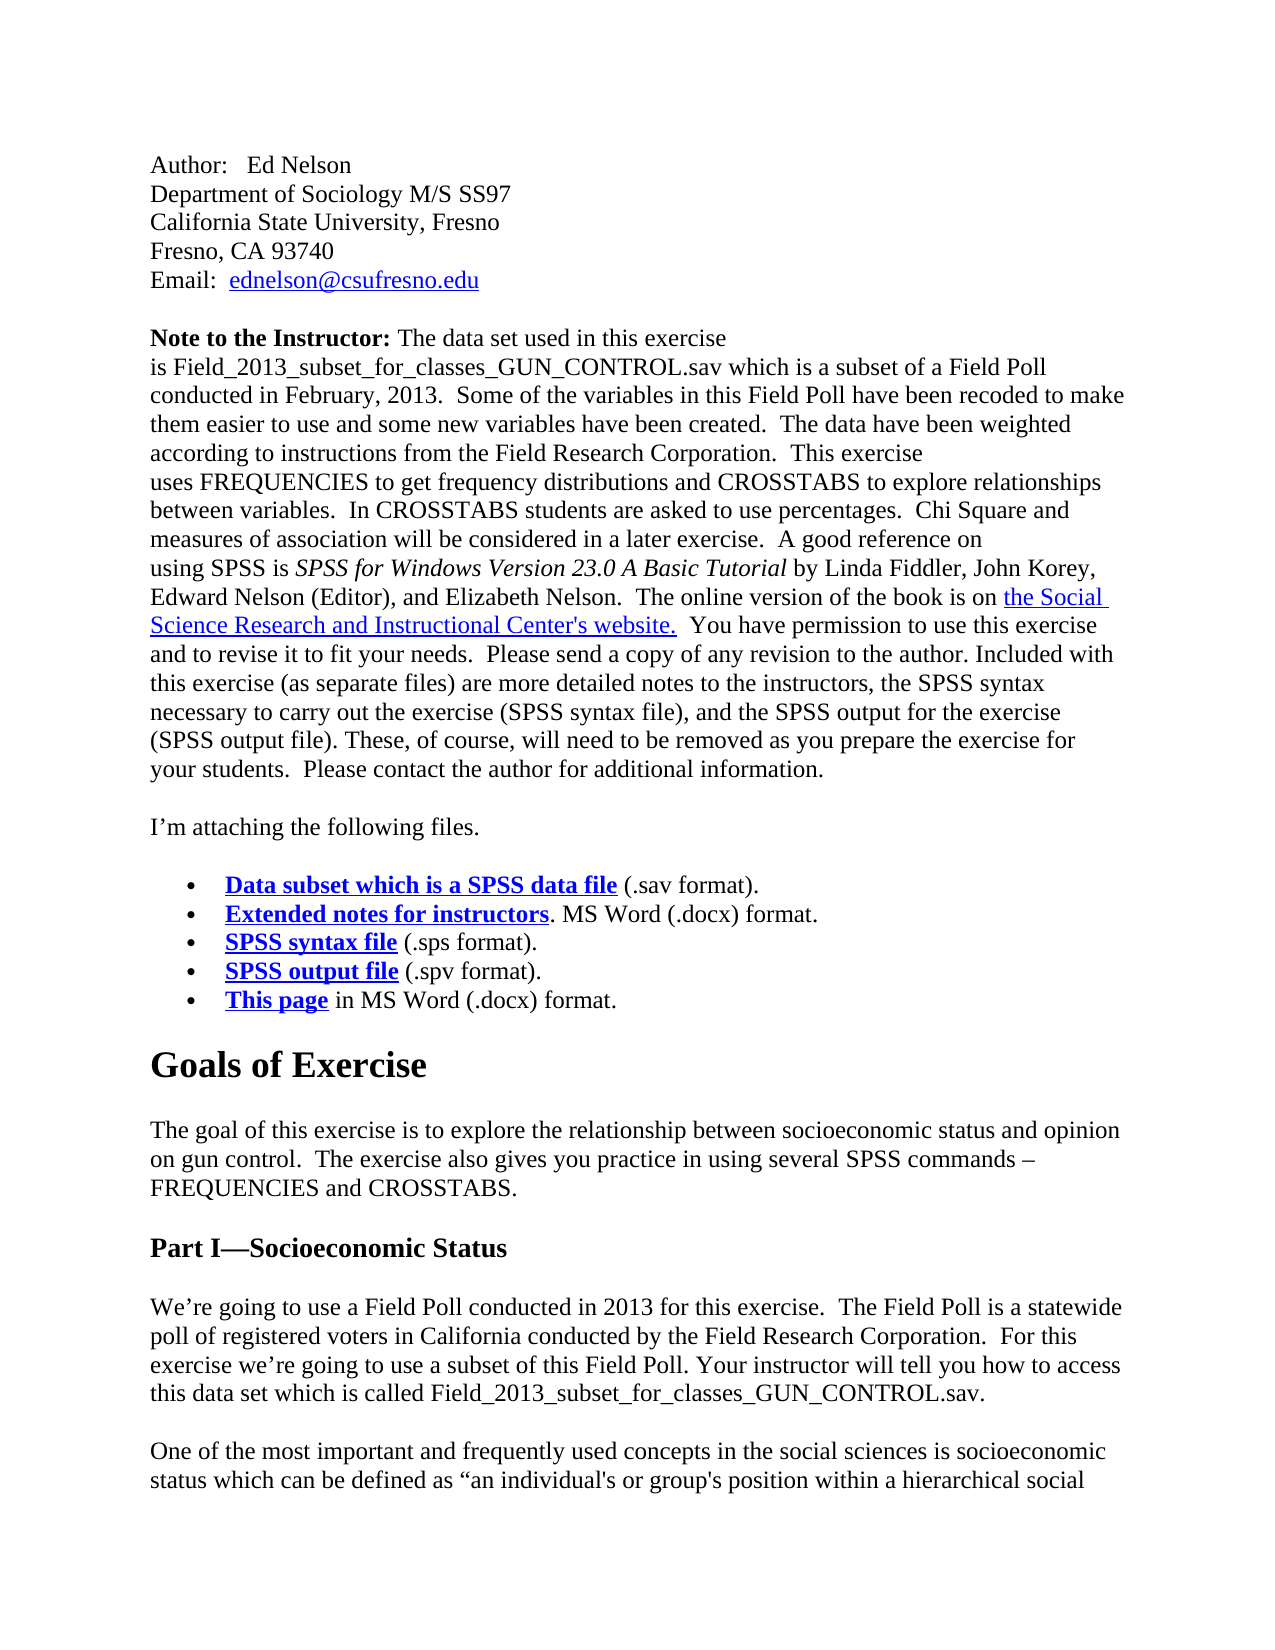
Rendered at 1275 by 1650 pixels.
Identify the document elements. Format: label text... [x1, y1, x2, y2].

subtitle Part I—Socioeconomic Status [150, 1231, 1125, 1263]
text We’re going to use a Field Poll conducted in 2013 for this exercise. The Field Poll is a statewide poll of registered voters in California conducted by the Field Research Corporation. For this exercise we’re going to use a subset of this Field Poll. Your instructor will tell you how to access this data set which is called Field_2013_subset_for_classes_GUN_CONTROL.sav. [150, 1292, 1125, 1407]
list SPSS output file (.spv format). [187, 956, 1125, 985]
subtitle Goals of Exercise [150, 1043, 1125, 1086]
list This page in MS Word (.docx) format. [187, 985, 1125, 1014]
list SPSS syntax file (.sps format). [187, 927, 1125, 956]
list Data subset which is a SPSS data file (.sav format). [187, 870, 1125, 899]
text Note to the Instructor: The data set used in this exercise is Field_2013_subset_for_classes_GUN_CONTROL.sav which is a subset of a Field Poll conducted in February, 2013. Some of the variables in this Field Poll have been recoded to make them easier to use and some new variables have been created. The data have been weighted according to instructions from the Field Research Corporation. This exercise uses FREQUENCIES to get frequency distributions and CROSSTABS to explore relationships between variables. In CROSSTABS students are asked to use percentages. Chi Square and measures of association will be considered in a later exercise. A good reference on using SPSS is SPSS for Windows Version 23.0 A Basic Tutorial by Linda Fiddler, John Korey, Edward Nelson (Editor), and Elizabeth Nelson. The online version of the book is on the Social Science Research and Instructional Center's website. You have permission to use this exercise and to revise it to fit your needs. Please send a copy of any revision to the author. Included with this exercise (as separate files) are more detailed notes to the instructors, the SPSS syntax necessary to carry out the exercise (SPSS syntax file), and the SPSS output for the exercise (SPSS output file). These, of course, will need to be removed as you prepare the exercise for your students. Please contact the author for additional information. [150, 323, 1125, 783]
text I’m attaching the following files. [150, 812, 1125, 841]
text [150, 1436, 1125, 1494]
list Extended notes for instructors. MS Word (.docx) format. [187, 899, 1125, 927]
text The goal of this exercise is to explore the relationship between socioeconomic status and opinion on gun control. The exercise also gives you practice in using several SPSS commands –FREQUENCIES and CROSSTABS. [150, 1115, 1125, 1201]
text Author: Ed Nelson Department of Sociology M/S SS97 California State University, Fresno Fresno, CA 93740 Email: ednelson@csufresno.edu [150, 150, 1125, 294]
